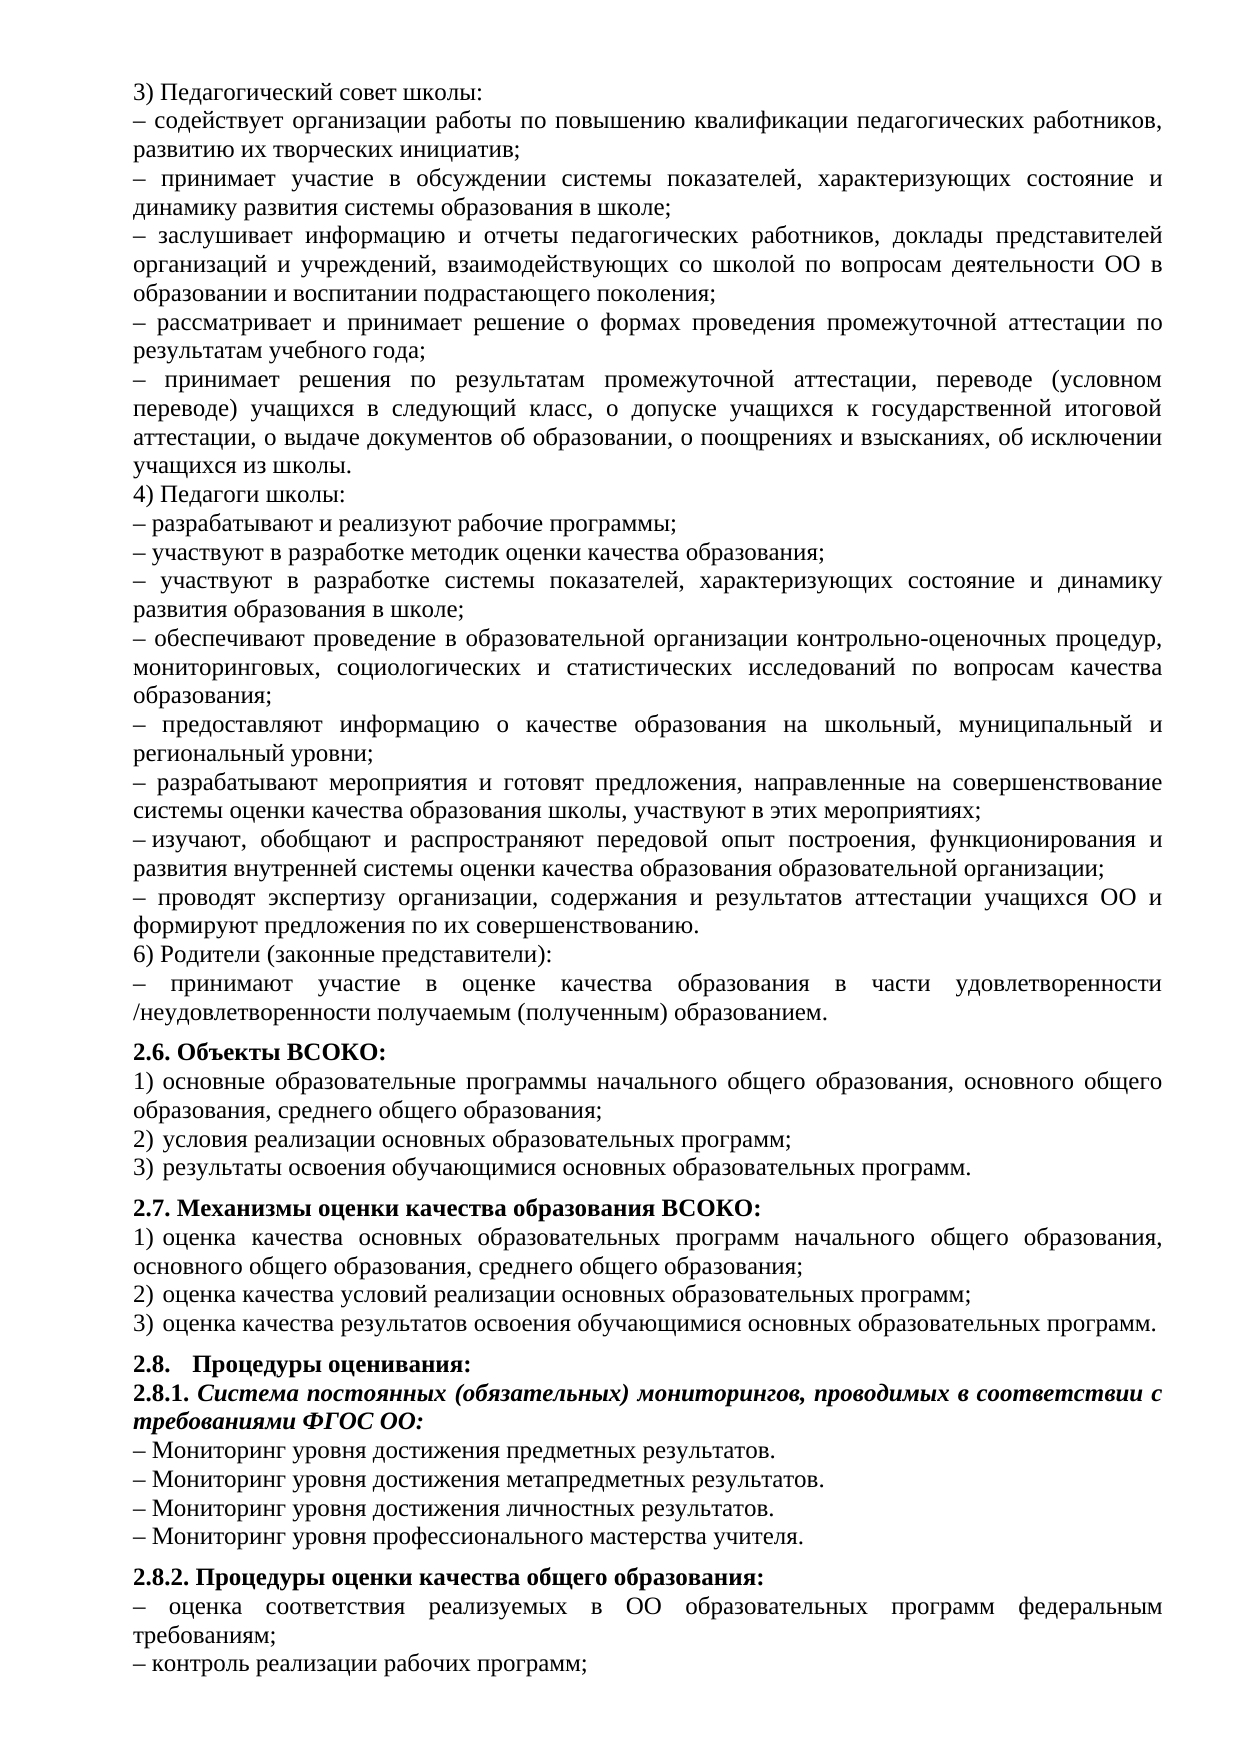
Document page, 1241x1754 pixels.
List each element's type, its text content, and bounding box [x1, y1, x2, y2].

text – участвуют в разработке методик оценки качества образования; [133, 537, 1163, 566]
list – Мониторинг уровня достижения предметных результатов. [133, 1435, 1163, 1464]
list – оценка соответствия реализуемых в ОО образовательных программ федеральным требованиям; [133, 1591, 1163, 1648]
text – проводят экспертизу организации, содержания и результатов аттестации учащихся ОО и формируют предложения по их совершенствованию. [133, 882, 1163, 939]
list 2.8.2. Процедуры оценки качества общего образования: [133, 1562, 1163, 1591]
list 2.6. Объекты ВСОКО: [133, 1037, 1163, 1066]
text – участвуют в разработке системы показателей, характеризующих состояние и динамику развития образования в школе; [133, 566, 1163, 623]
text – обеспечивают проведение в образовательной организации контрольно-оценочных процедур, мониторинговых, социологических и статистических исследований по вопросам качества образования; [133, 623, 1163, 709]
text – изучают, обобщают и распространяют передовой опыт построения, функционирования и развития внутренней системы оценки качества образования образовательной организации; [133, 824, 1163, 882]
text – принимает решения по результатам промежуточной аттестации, переводе (условном переводе) учащихся в следующий класс, о допуске учащихся к государственной итоговой аттестации, о выдаче документов об образовании, о поощрениях и взысканиях, об исключении учащихся из школы. [133, 364, 1163, 479]
list оценка качества результатов освоения обучающимися основных образовательных программ. [133, 1308, 1163, 1337]
list – Мониторинг уровня профессионального мастерства учителя. [133, 1521, 1163, 1550]
list – Мониторинг уровня достижения метапредметных результатов. [133, 1464, 1163, 1493]
text 4) Педагоги школы: [133, 479, 1163, 508]
list результаты освоения обучающимися основных образовательных программ. [133, 1152, 1163, 1181]
text 3) Педагогический совет школы: [133, 77, 1163, 106]
list – Мониторинг уровня достижения личностных результатов. [133, 1493, 1163, 1521]
text – содействует организации работы по повышению квалификации педагогических работников, развитию их творческих инициатив; [133, 106, 1163, 163]
list основные образовательные программы начального общего образования, основного общего образования, среднего общего образования; [133, 1066, 1163, 1124]
text – принимает участие в обсуждении системы показателей, характеризующих состояние и динамику развития системы образования в школе; [133, 163, 1163, 221]
list оценка качества условий реализации основных образовательных программ; [133, 1279, 1163, 1308]
text 6) Родители (законные представители): [133, 939, 1163, 968]
list условия реализации основных образовательных программ; [133, 1124, 1163, 1152]
list 2.7. Механизмы оценки качества образования ВСОКО: [133, 1193, 1163, 1222]
list оценка качества основных образовательных программ начального общего образования, основного общего образования, среднего общего образования; [133, 1222, 1163, 1279]
text – заслушивает информацию и отчеты педагогических работников, доклады представителей организаций и учреждений, взаимодействующих со школой по вопросам деятельности ОО в образовании и воспитании подрастающего поколения; [133, 221, 1163, 307]
text – рассматривает и принимает решение о формах проведения промежуточной аттестации по результатам учебного года; [133, 307, 1163, 364]
list 2.8.1. Система постоянных (обязательных) мониторингов, проводимых в соответствии с требованиями ФГОС ОО: [133, 1378, 1163, 1435]
text – разрабатывают и реализуют рабочие программы; [133, 508, 1163, 537]
list Процедуры оценивания: [133, 1349, 1163, 1378]
text – принимают участие в оценке качества образования в части удовлетворенности /неудовлетворенности получаемым (полученным) образованием. [133, 968, 1163, 1026]
text – разрабатывают мероприятия и готовят предложения, направленные на совершенствование системы оценки качества образования школы, участвуют в этих мероприятиях; [133, 767, 1163, 824]
text – предоставляют информацию о качестве образования на школьный, муниципальный и региональный уровни; [133, 709, 1163, 767]
list – контроль реализации рабочих программ; [133, 1648, 1163, 1677]
